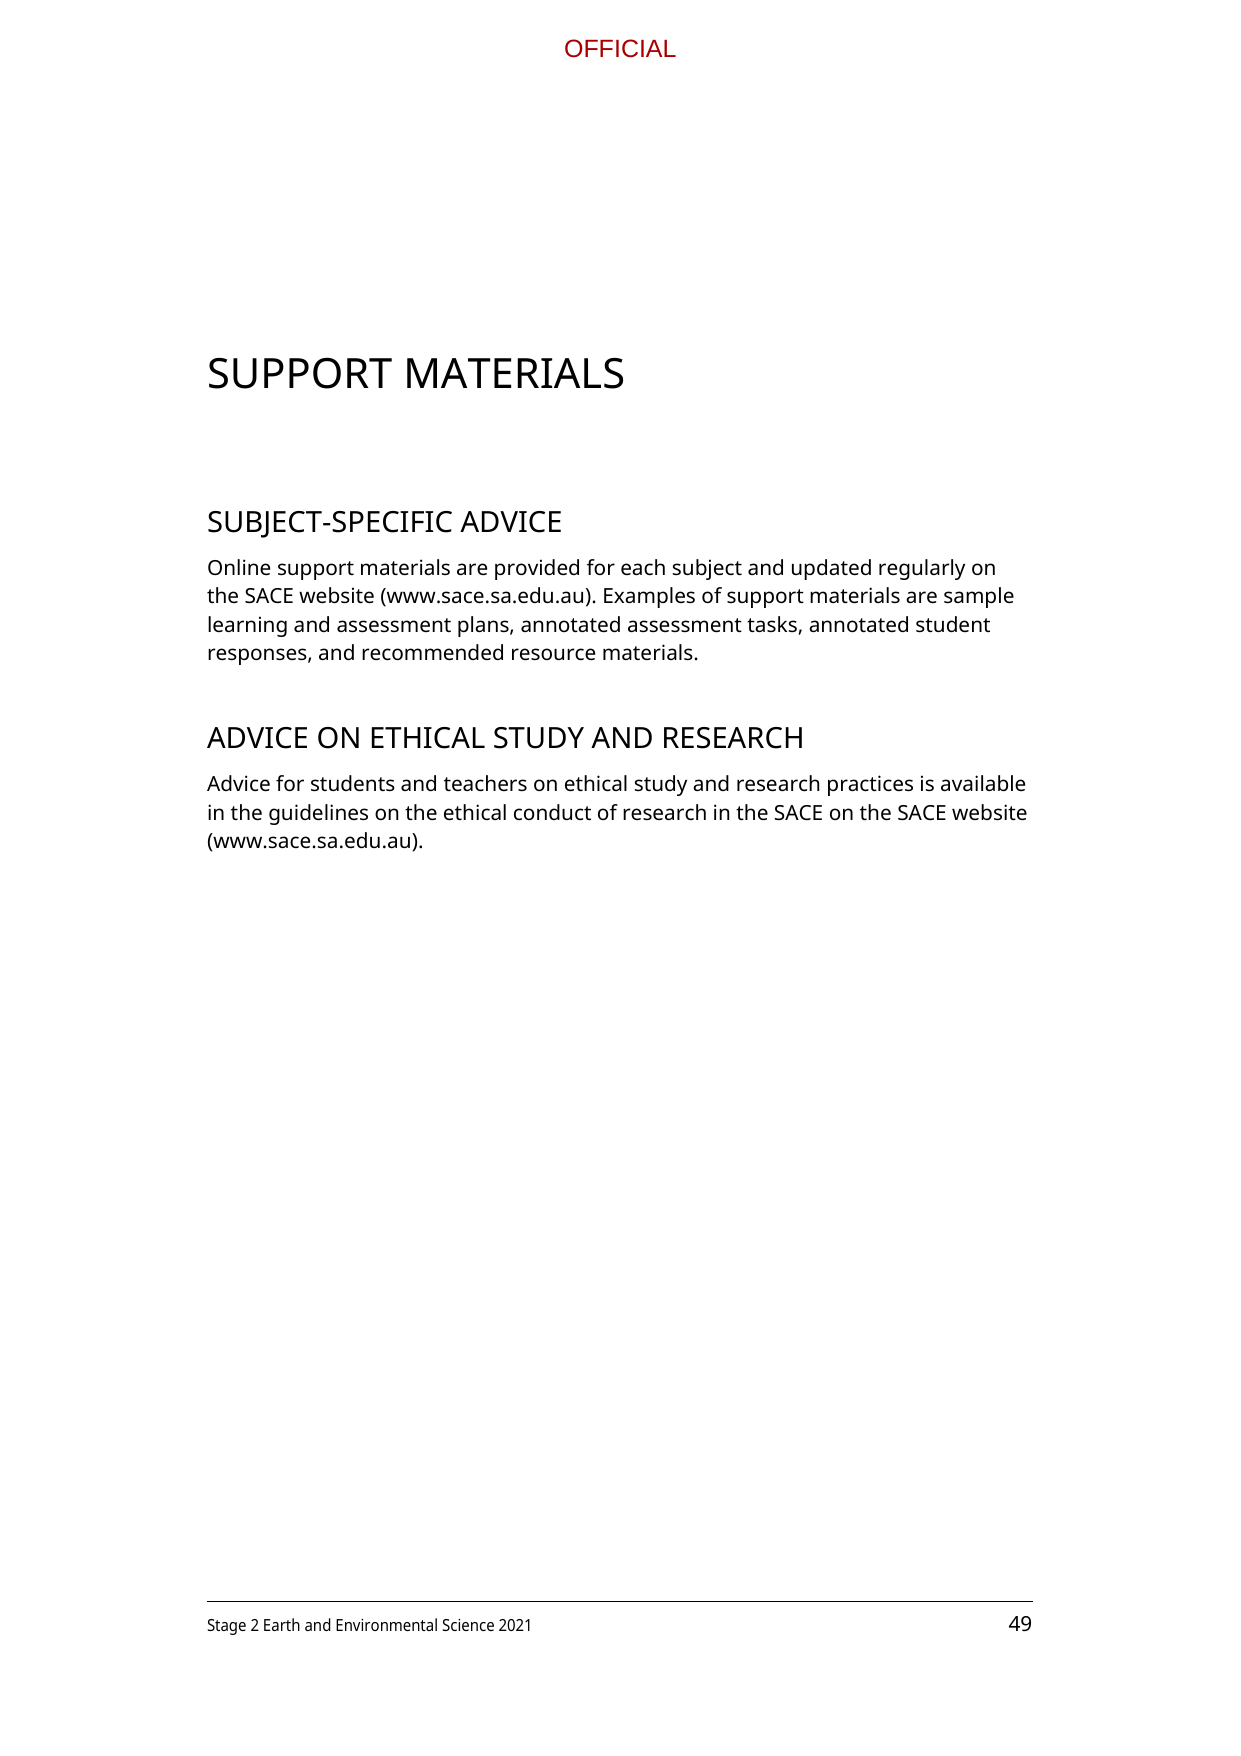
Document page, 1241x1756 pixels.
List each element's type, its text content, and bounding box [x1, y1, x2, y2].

text Subject-specific advice [207, 501, 1033, 541]
text Online support materials are provided for each subject and updated regularly on the SACE website (www.sace.sa.edu.au). Examples of support materials are sample learning and assessment plans, annotated assessment tasks, annotated student responses, and recommended resource materials. [207, 553, 1033, 667]
text Advice for students and teachers on ethical study and research practices is available in the guidelines on the ethical conduct of research in the SACE on the SACE website (www.sace.sa.edu.au). [207, 769, 1033, 854]
text Advice on ethical study and research [207, 717, 1033, 757]
text Support materials [207, 344, 1033, 401]
